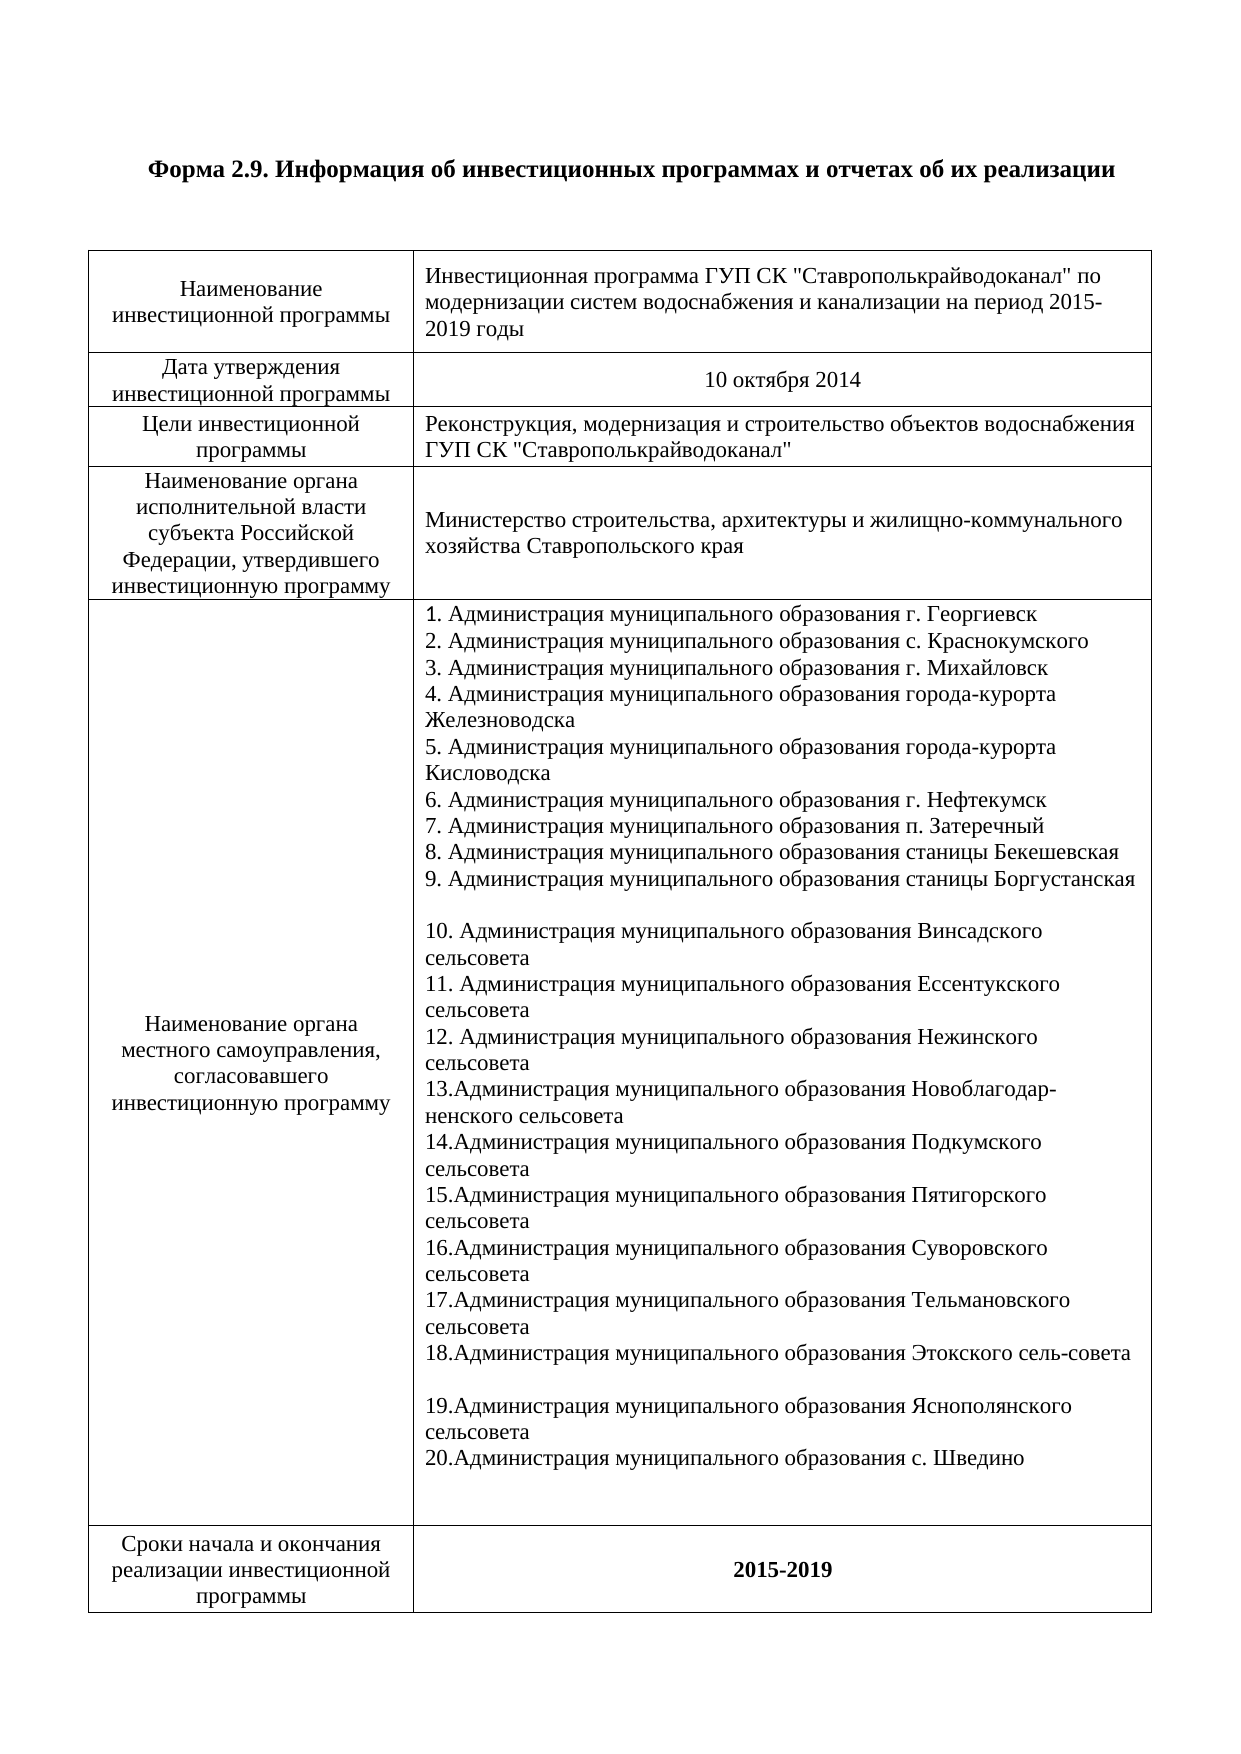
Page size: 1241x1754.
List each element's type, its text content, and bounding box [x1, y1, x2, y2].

table_header Инвестиционная программа ГУП СК "Ставрополькрайводоканал" по модернизации систем водоснабжения и канализации на период 2015-2019 годы [414, 251, 1151, 352]
table_cell Сроки начала и окончания реализации инвестиционной программы [89, 1526, 413, 1612]
table_cell 10 октября 2014 [414, 353, 1151, 406]
table_cell 2015-2019 [414, 1526, 1151, 1612]
table_cell Реконструкция, модернизация и строительство объектов водоснабжения ГУП СК "Ставрополькрайводоканал" [414, 407, 1151, 466]
table_cell Министерство строительства, архитектуры и жилищно-коммунального хозяйства Ставропольского края [414, 467, 1151, 598]
table_cell Наименование органа местного самоуправления, согласовавшего инвестиционную программу [89, 600, 413, 1525]
table_cell Цели инвестиционной программы [89, 407, 413, 466]
table_cell Наименование органа исполнительной власти субъекта Российской Федерации, утвердившего инвестиционную программу [89, 467, 413, 598]
table_header Наименование инвестиционной программы [89, 251, 413, 352]
text Форма 2.9. Информация об инвестиционных программах и отчетах об их реализации [148, 154, 1152, 183]
table_cell Дата утверждения инвестиционной программы [89, 353, 413, 406]
table_cell 1. Администрация муниципального образования г. Георгиевск 2. Администрация муниципального образования с. Краснокумского 3. Администрация муниципального образования г. Михайловск 4. Администрация муниципального образования города-курорта Железноводска 5. Администрация муниципального образования города-курорта Кисловодска 6. Администрация муниципального образования г. Нефтекумск 7. Администрация муниципального образования п. Затеречный 8. Администрация муниципального образования станицы Бекешевская 9. Администрация муниципального образования станицы Боргустанская 10. Администрация муниципального образования Винсадского сельсовета 11. Администрация муниципального образования Ессентукского сельсовета 12. Администрация муниципального образования Нежинского сельсовета 13.Администрация муниципального образования Новоблагодар-ненского сельсовета 14.Администрация муниципального образования Подкумского сельсовета 15.Администрация муниципального образования Пятигорского сельсовета 16.Администрация муниципального образования Суворовского сельсовета 17.Администрация муниципального образования Тельмановского сельсовета 18.Администрация муниципального образования Этокского сель-совета 19.Администрация муниципального образования Яснополянского сельсовета 20.Администрация муниципального образования с. Шведино [414, 600, 1151, 1525]
